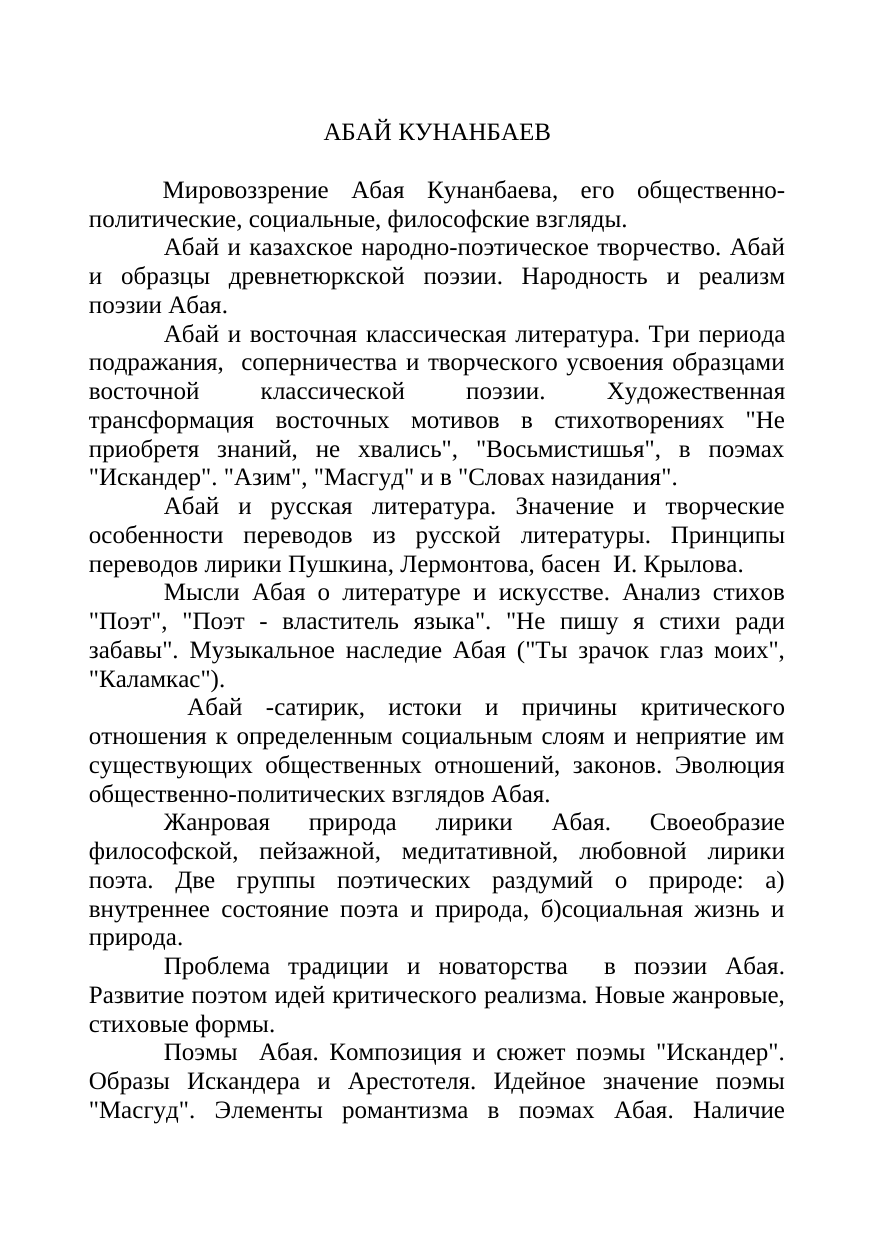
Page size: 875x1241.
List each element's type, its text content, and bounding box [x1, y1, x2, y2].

text Проблема традиции и новаторства в поэзии Абая. Развитие поэтом идей критического реализма. Новые жанровые, стиховые формы. [89, 951, 785, 1037]
text АБАЙ КУНАНБАЕВ [89, 117, 785, 146]
text Абай -сатирик, истоки и причины критического отношения к определенным социальным слоям и неприятие им существующих общественных отношений, законов. Эволюция общественно-политических взглядов Абая. [89, 692, 785, 807]
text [89, 1037, 785, 1124]
text Абай и казахское народно-поэтическое творчество. Абай и образцы древнетюркской поэзии. Народность и реализм поэзии Абая. [89, 232, 785, 319]
text Абай и восточная классическая литература. Три периода подражания, соперничества и творческого усвоения образцами восточной классической поэзии. Художественная трансформация восточных мотивов в стихотворениях "Не приобретя знаний, не хвались", "Восьмистишья", в поэмах "Искандер". "Азим", "Масгуд" и в "Словах назидания". [89, 319, 785, 491]
text Мысли Абая о литературе и искусстве. Анализ стихов "Поэт", "Поэт - властитель языка". "Не пишу я стихи ради забавы". Музыкальное наследие Абая ("Ты зрачок глаз моих", "Каламкас"). [89, 577, 785, 692]
text Жанровая природа лирики Абая. Своеобразие философской, пейзажной, медитативной, любовной лирики поэта. Две группы поэтических раздумий о природе: а) внутреннее состояние поэта и природа, б)социальная жизнь и природа. [89, 807, 785, 951]
text Мировоззрение Абая Кунанбаева, его общественно-политические, социальные, философские взгляды. [89, 175, 785, 232]
text Абай и русская литература. Значение и творческие особенности переводов из русской литературы. Принципы переводов лирики Пушкина, Лермонтова, басен И. Крылова. [89, 491, 785, 577]
